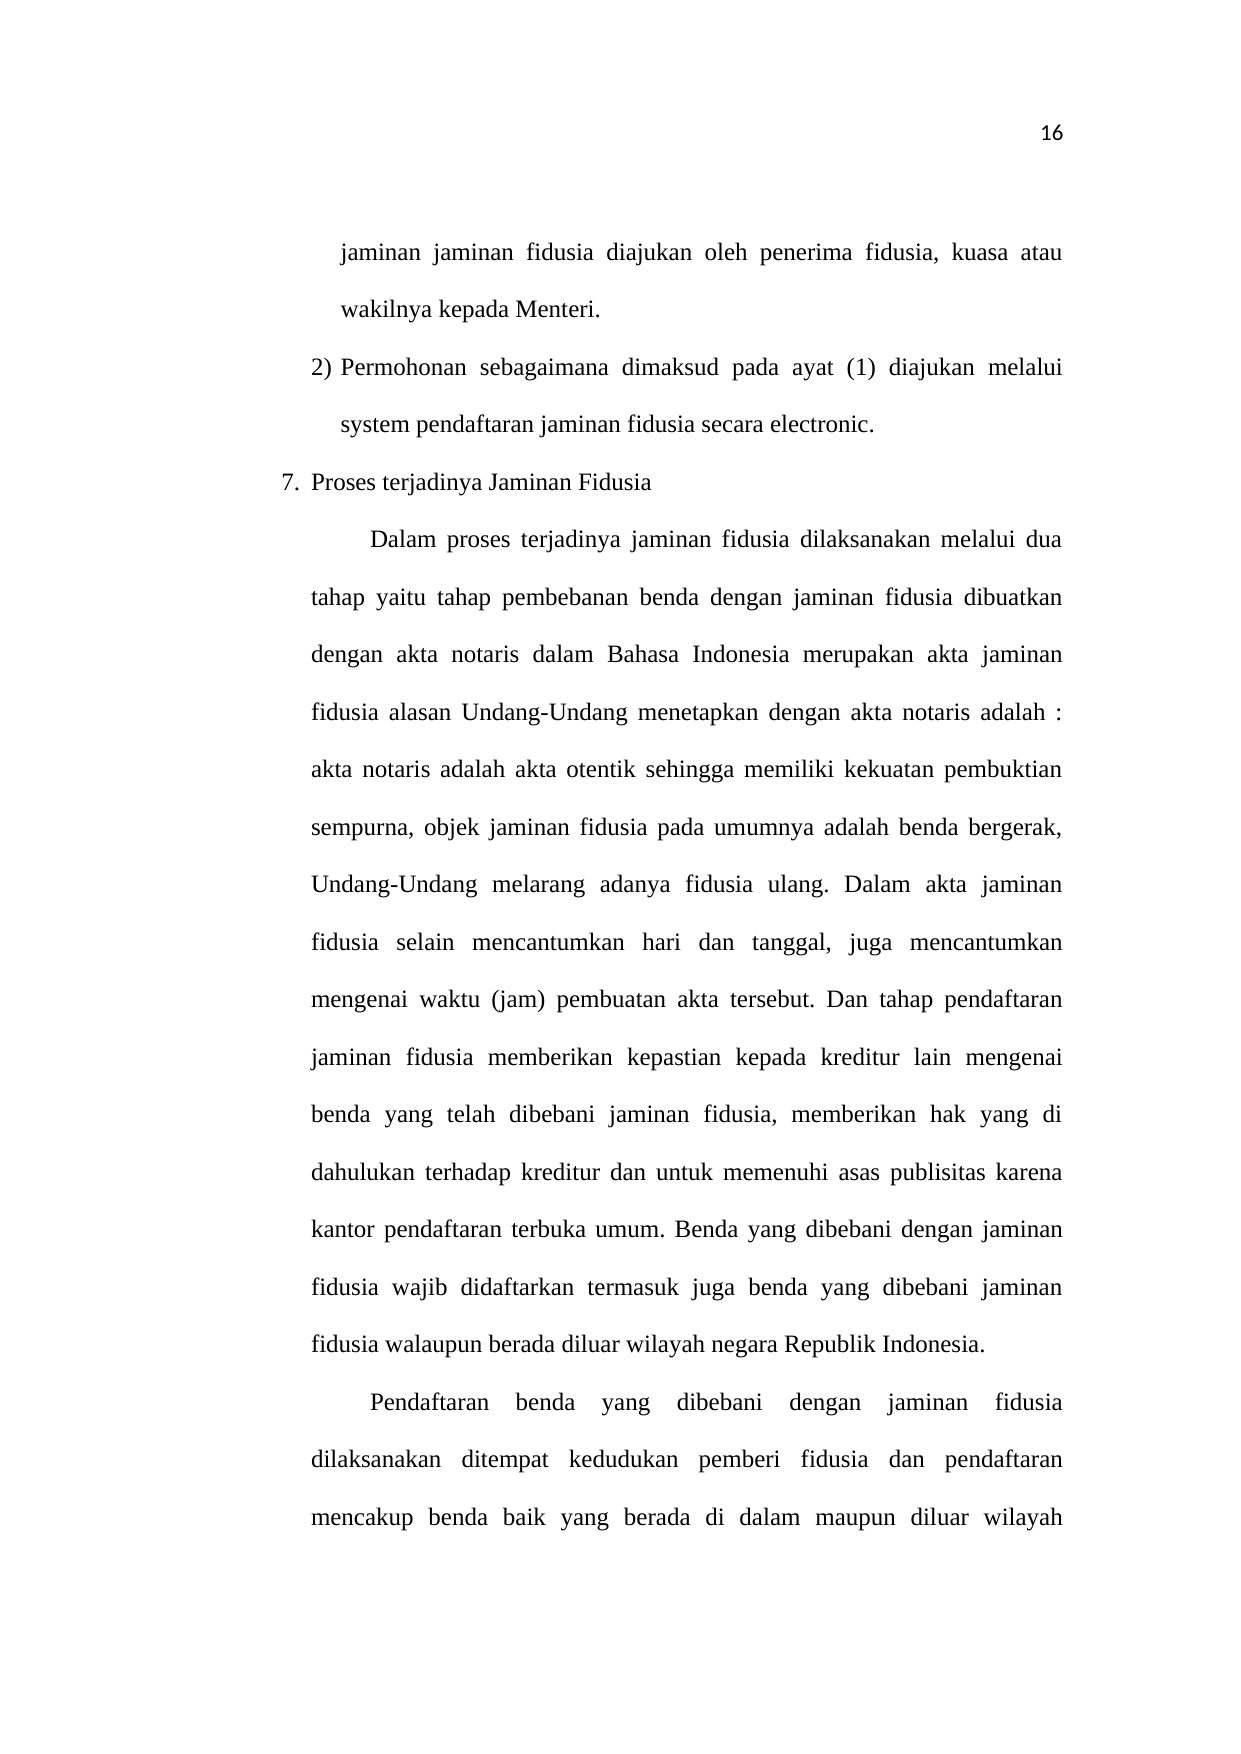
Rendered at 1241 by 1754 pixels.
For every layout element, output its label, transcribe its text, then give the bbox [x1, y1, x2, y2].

text 7. Proses terjadinya Jaminan Fidusia [281, 467, 1063, 496]
text Dalam proses terjadinya jaminan fidusia dilaksanakan melalui dua tahap yaitu tahap pembebanan benda dengan jaminan fidusia dibuatkan dengan akta notaris dalam Bahasa Indonesia merupakan akta jaminan fidusia alasan Undang-Undang menetapkan dengan akta notaris adalah : akta notaris adalah akta otentik sehingga memiliki kekuatan pembuktian sempurna, objek jaminan fidusia pada umumnya adalah benda bergerak, Undang-Undang melarang adanya fidusia ulang. Dalam akta jaminan fidusia selain mencantumkan hari dan tanggal, juga mencantumkan mengenai waktu (jam) pembuatan akta tersebut. Dan tahap pendaftaran jaminan fidusia memberikan kepastian kepada kreditur lain mengenai benda yang telah dibebani jaminan fidusia, memberikan hak yang di dahulukan terhadap kreditur dan untuk memenuhi asas publisitas karena kantor pendaftaran terbuka umum. Benda yang dibebani dengan jaminan fidusia wajib didaftarkan termasuk juga benda yang dibebani jaminan fidusia walaupun berada diluar wilayah negara Republik Indonesia. [311, 524, 1063, 1358]
text 2) Permohonan sebagaimana dimaksud pada ayat (1) diajukan melalui system pendaftaran jaminan fidusia secara electronic. [311, 352, 1063, 438]
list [311, 1387, 1063, 1531]
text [311, 237, 1063, 323]
